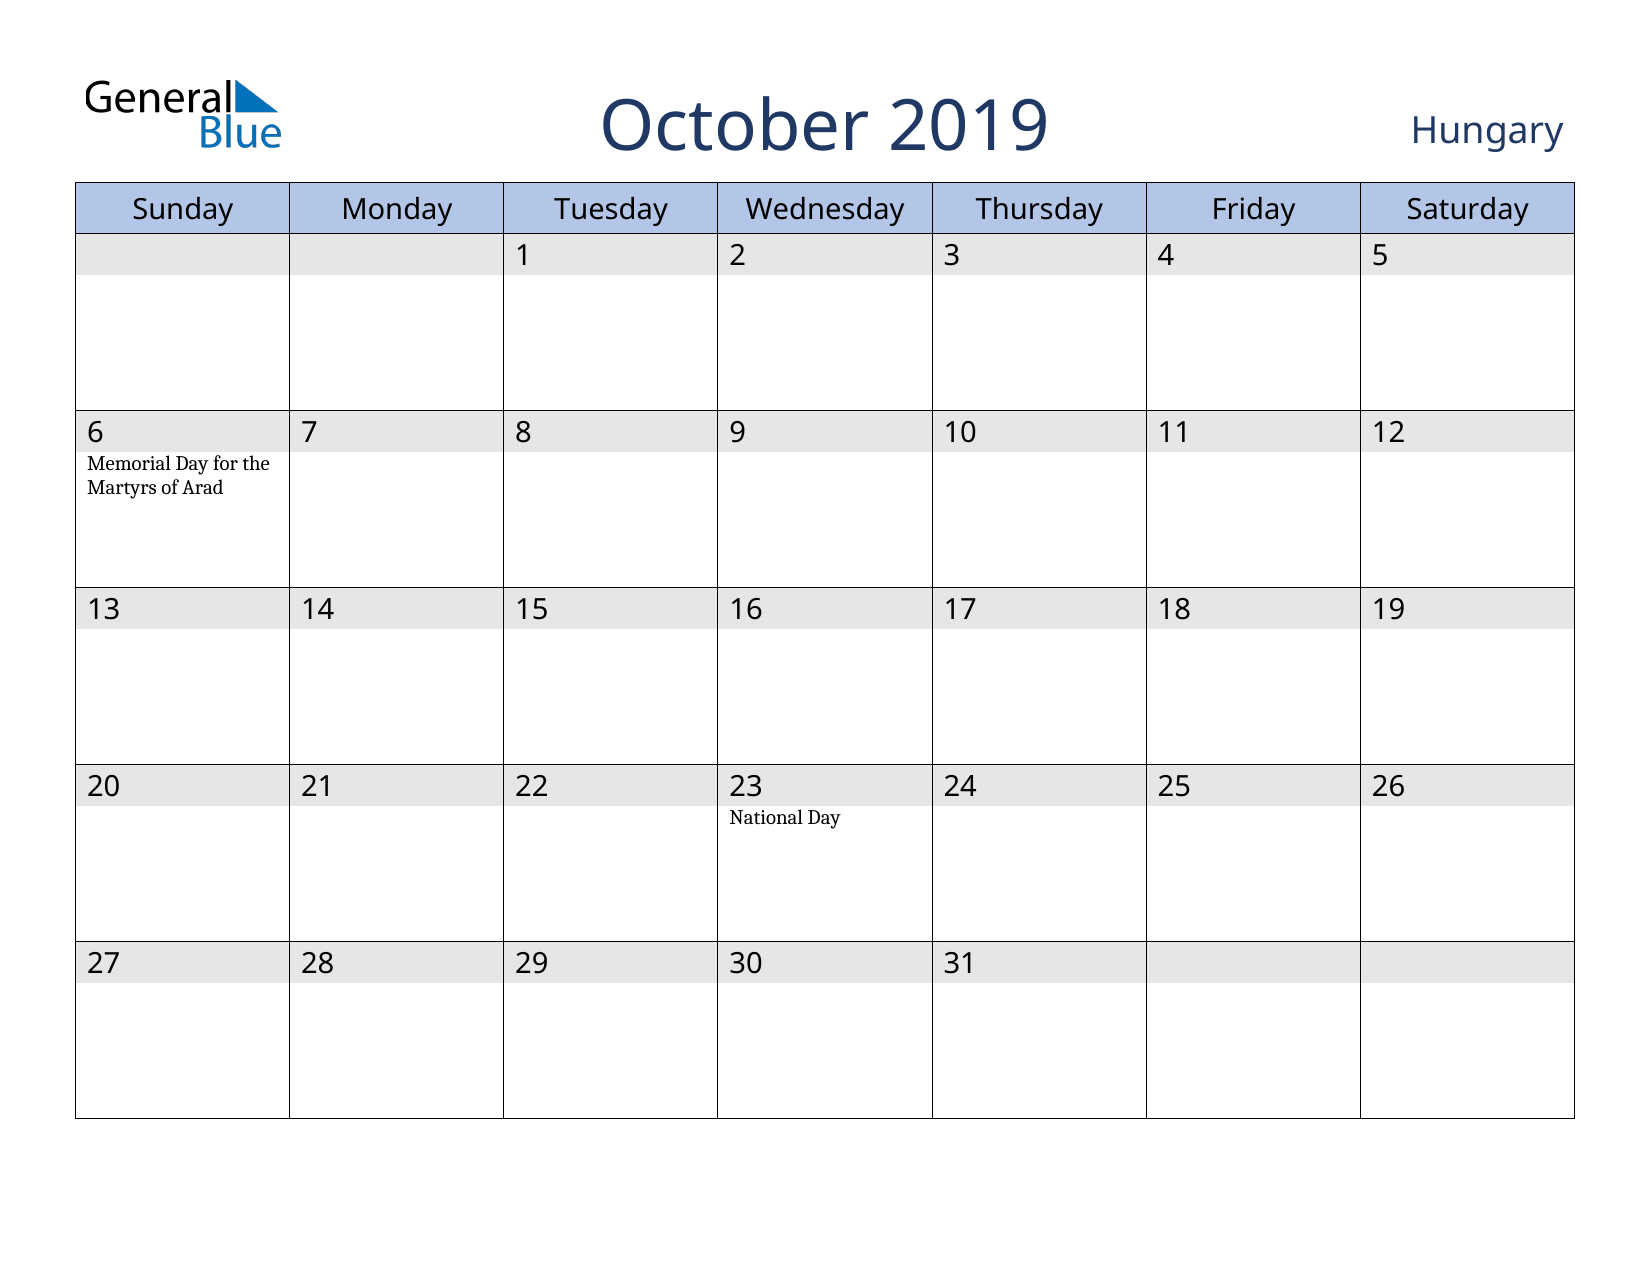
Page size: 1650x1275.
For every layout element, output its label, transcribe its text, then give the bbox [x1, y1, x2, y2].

table_cell [504, 275, 717, 410]
table_cell [1147, 983, 1360, 1118]
table_cell [933, 629, 1146, 764]
table_cell [1147, 806, 1360, 941]
table_cell [76, 234, 289, 275]
table_cell [1147, 942, 1360, 983]
table_cell 18 [1147, 588, 1360, 629]
table_cell 6 [76, 411, 289, 452]
table_cell 5 [1361, 234, 1574, 275]
table_cell [290, 806, 503, 941]
table_cell [290, 983, 503, 1118]
table_header October 2019 [504, 75, 1146, 182]
table_cell 10 [933, 411, 1146, 452]
table_cell [933, 806, 1146, 941]
table_cell 15 [504, 588, 717, 629]
table_cell 3 [933, 234, 1146, 275]
table_cell 31 [933, 942, 1146, 983]
table_cell [718, 452, 932, 587]
table_cell 2 [718, 234, 932, 275]
table_cell 12 [1361, 411, 1574, 452]
table_cell 4 [1147, 234, 1360, 275]
table_cell Friday [1147, 183, 1360, 233]
table_cell [290, 234, 503, 275]
table_cell [1361, 629, 1574, 764]
table_cell [504, 983, 717, 1118]
table_cell 13 [76, 588, 289, 629]
table_cell 7 [290, 411, 503, 452]
table_cell [76, 629, 289, 764]
table_cell [1361, 452, 1574, 587]
table_cell [1147, 452, 1360, 587]
table_header [76, 75, 503, 182]
table_cell [718, 629, 932, 764]
table_cell Memorial Day for the Martyrs of Arad [76, 452, 289, 587]
table_cell [1361, 275, 1574, 410]
table_cell 8 [504, 411, 717, 452]
table_cell Saturday [1361, 183, 1574, 233]
table_header Hungary [1146, 75, 1574, 182]
table_cell 16 [718, 588, 932, 629]
table_cell 27 [76, 942, 289, 983]
table_cell [76, 275, 289, 410]
table_cell [1361, 806, 1574, 941]
table_cell 21 [290, 765, 503, 806]
table_cell [718, 275, 932, 410]
table_cell [290, 452, 503, 587]
table_cell [718, 983, 932, 1118]
table_cell 30 [718, 942, 932, 983]
table_cell Wednesday [718, 183, 932, 233]
table_cell [290, 629, 503, 764]
table_cell [933, 983, 1146, 1118]
picture [86, 80, 281, 148]
table_cell Tuesday [504, 183, 717, 233]
table_cell [1147, 275, 1360, 410]
table_cell 14 [290, 588, 503, 629]
table_cell 23 [718, 765, 932, 806]
table_cell 28 [290, 942, 503, 983]
table_cell 11 [1147, 411, 1360, 452]
table_cell [933, 275, 1146, 410]
table_cell 20 [76, 765, 289, 806]
table_cell [1361, 942, 1574, 983]
table_cell [1361, 983, 1574, 1118]
table_cell [290, 275, 503, 410]
table_cell 24 [933, 765, 1146, 806]
table_cell 9 [718, 411, 932, 452]
table_cell [76, 983, 289, 1118]
table_cell [1147, 629, 1360, 764]
table_cell National Day [718, 806, 932, 941]
table_cell [504, 629, 717, 764]
table_cell 19 [1361, 588, 1574, 629]
table_cell 26 [1361, 765, 1574, 806]
table_cell [933, 452, 1146, 587]
table_cell Monday [290, 183, 503, 233]
table_cell [76, 806, 289, 941]
table_cell 25 [1147, 765, 1360, 806]
table_cell Sunday [76, 183, 289, 233]
table_cell [504, 452, 717, 587]
table_cell 29 [504, 942, 717, 983]
table_cell 17 [933, 588, 1146, 629]
table_cell 22 [504, 765, 717, 806]
table_cell [504, 806, 717, 941]
table_cell Thursday [933, 183, 1146, 233]
table_cell 1 [504, 234, 717, 275]
